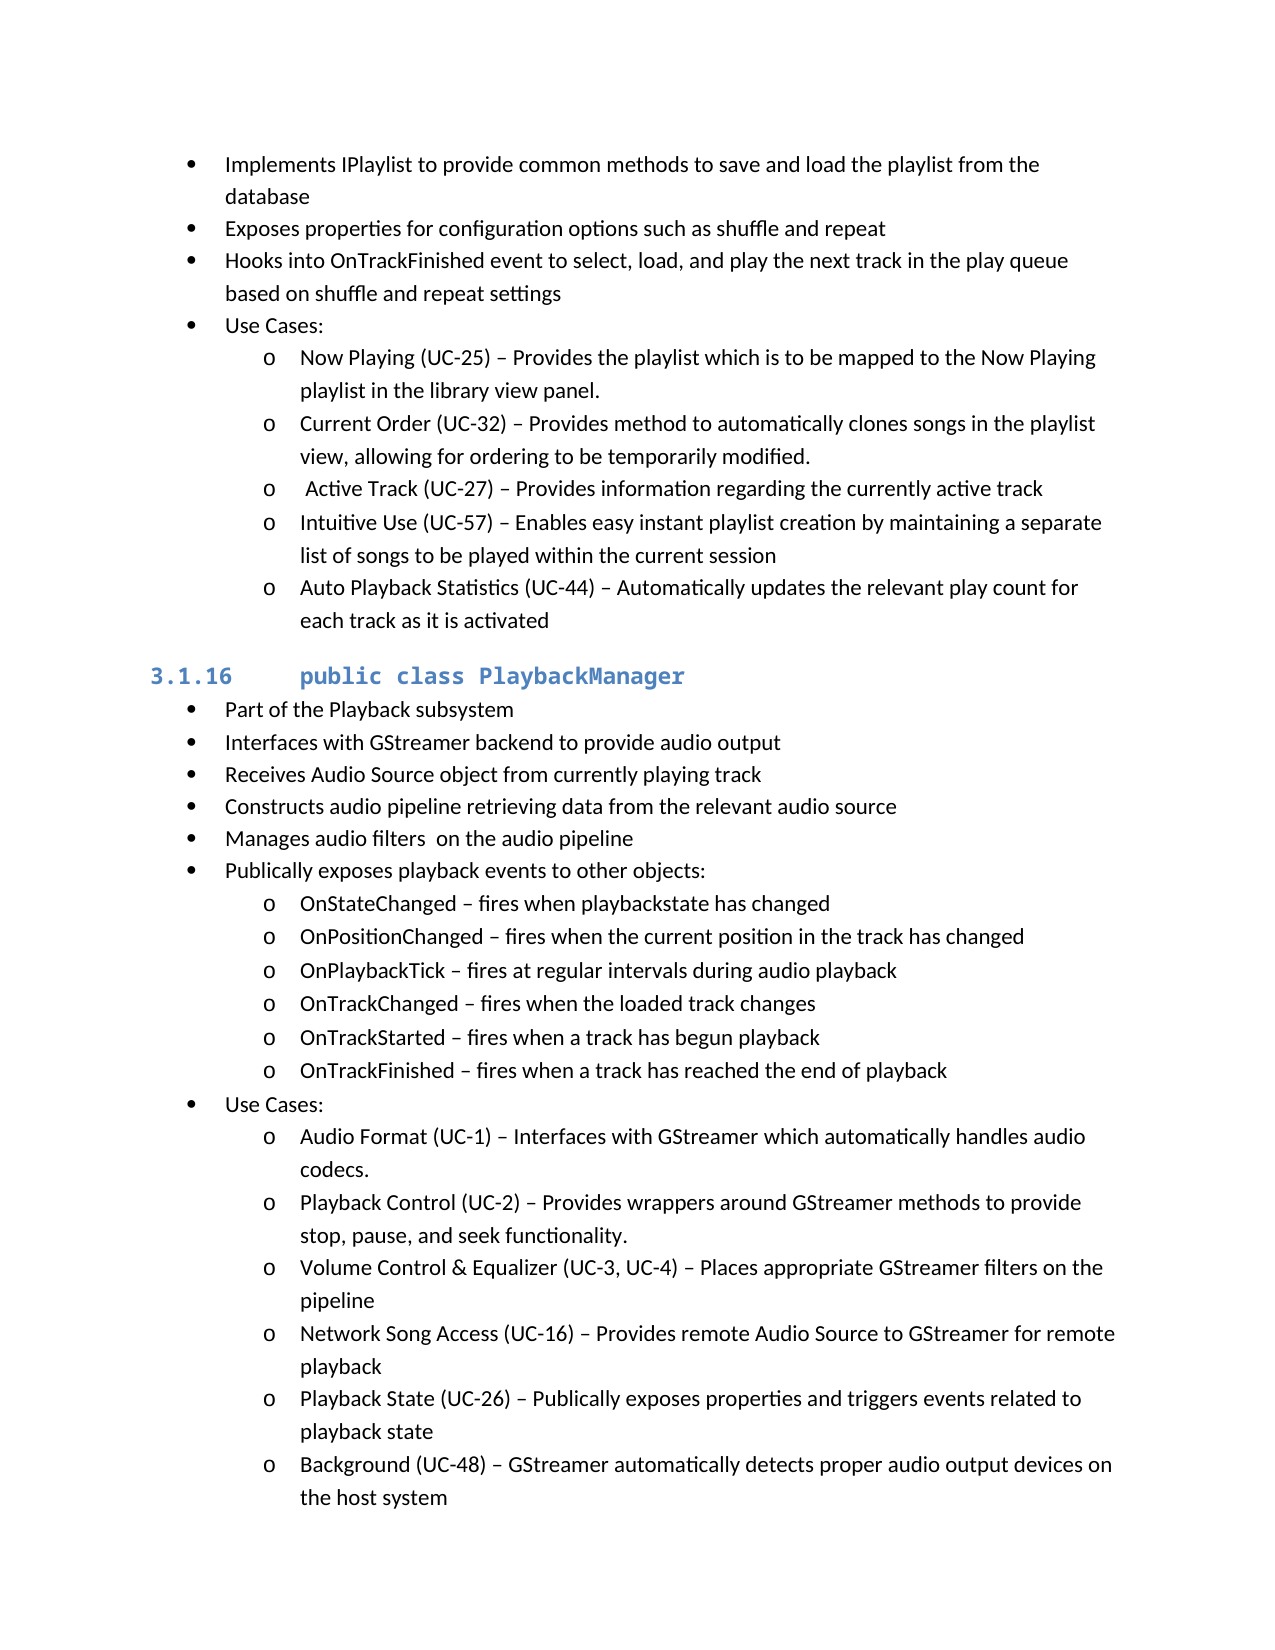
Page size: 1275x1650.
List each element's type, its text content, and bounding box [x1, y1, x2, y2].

list Manages audio filters on the audio pipeline [187, 824, 1125, 852]
list Use Cases: [187, 311, 1125, 339]
list Network Song Access (UC-16) – Provides remote Audio Source to GStreamer for remote playback [262, 1319, 1125, 1380]
list Now Playing (UC-25) – Provides the playlist which is to be mapped to the Now Playing playlist in the library view panel. [262, 343, 1125, 404]
list Playback State (UC-26) – Publically exposes properties and triggers events related to playback state [262, 1384, 1125, 1446]
list Constructs audio pipeline retrieving data from the relevant audio source [187, 792, 1125, 820]
list OnPositionChanged – fires when the current position in the track has changed [262, 922, 1125, 951]
list Current Order (UC-32) – Provides method to automatically clones songs in the playlist view, allowing for ordering to be temporarily modified. [262, 409, 1125, 470]
list Active Track (UC-27) – Provides information regarding the currently active track [262, 474, 1125, 503]
list OnTrackStarted – fires when a track has begun playback [262, 1023, 1125, 1052]
list Publically exposes playback events to other objects: [187, 856, 1125, 884]
list Intuitive Use (UC-57) – Enables easy instant playlist creation by maintaining a separate list of songs to be played within the current session [262, 508, 1125, 569]
list Auto Playback Statistics (UC-44) – Automatically updates the relevant play count for each track as it is activated [262, 573, 1125, 634]
list OnTrackFinished – fires when a track has reached the end of playback [262, 1056, 1125, 1086]
list OnStateChanged – fires when playbackstate has changed [262, 889, 1125, 918]
list Part of the Playback subsystem [187, 696, 1125, 723]
list Volume Control & Equalizer (UC-3, UC-4) – Places appropriate GStreamer filters on the pipeline [262, 1253, 1125, 1314]
list Interfaces with GStreamer backend to provide audio output [187, 728, 1125, 756]
list Background (UC-48) – GStreamer automatically detects proper audio output devices on the host system [262, 1450, 1125, 1511]
list Hooks into OnTrackFinished event to select, load, and play the next track in the play queue based on shuffle and repeat settings [187, 247, 1125, 307]
list Audio Format (UC-1) – Interfaces with GStreamer which automatically handles audio codecs. [262, 1122, 1125, 1183]
list Implements IPlaylist to provide common methods to save and load the playlist from the database [187, 150, 1125, 210]
list Playback Control (UC-2) – Provides wrappers around GStreamer methods to provide stop, pause, and seek functionality. [262, 1188, 1125, 1249]
list Receives Audio Source object from currently playing track [187, 760, 1125, 788]
list OnPlaybackTick – fires at regular intervals during audio playback [262, 956, 1125, 985]
list OnTrackChanged – fires when the loaded track changes [262, 989, 1125, 1018]
list Exposes properties for configuration options such as shuffle and repeat [187, 214, 1125, 242]
subtitle public class PlaybackManager [150, 659, 1125, 691]
list Use Cases: [187, 1090, 1125, 1118]
